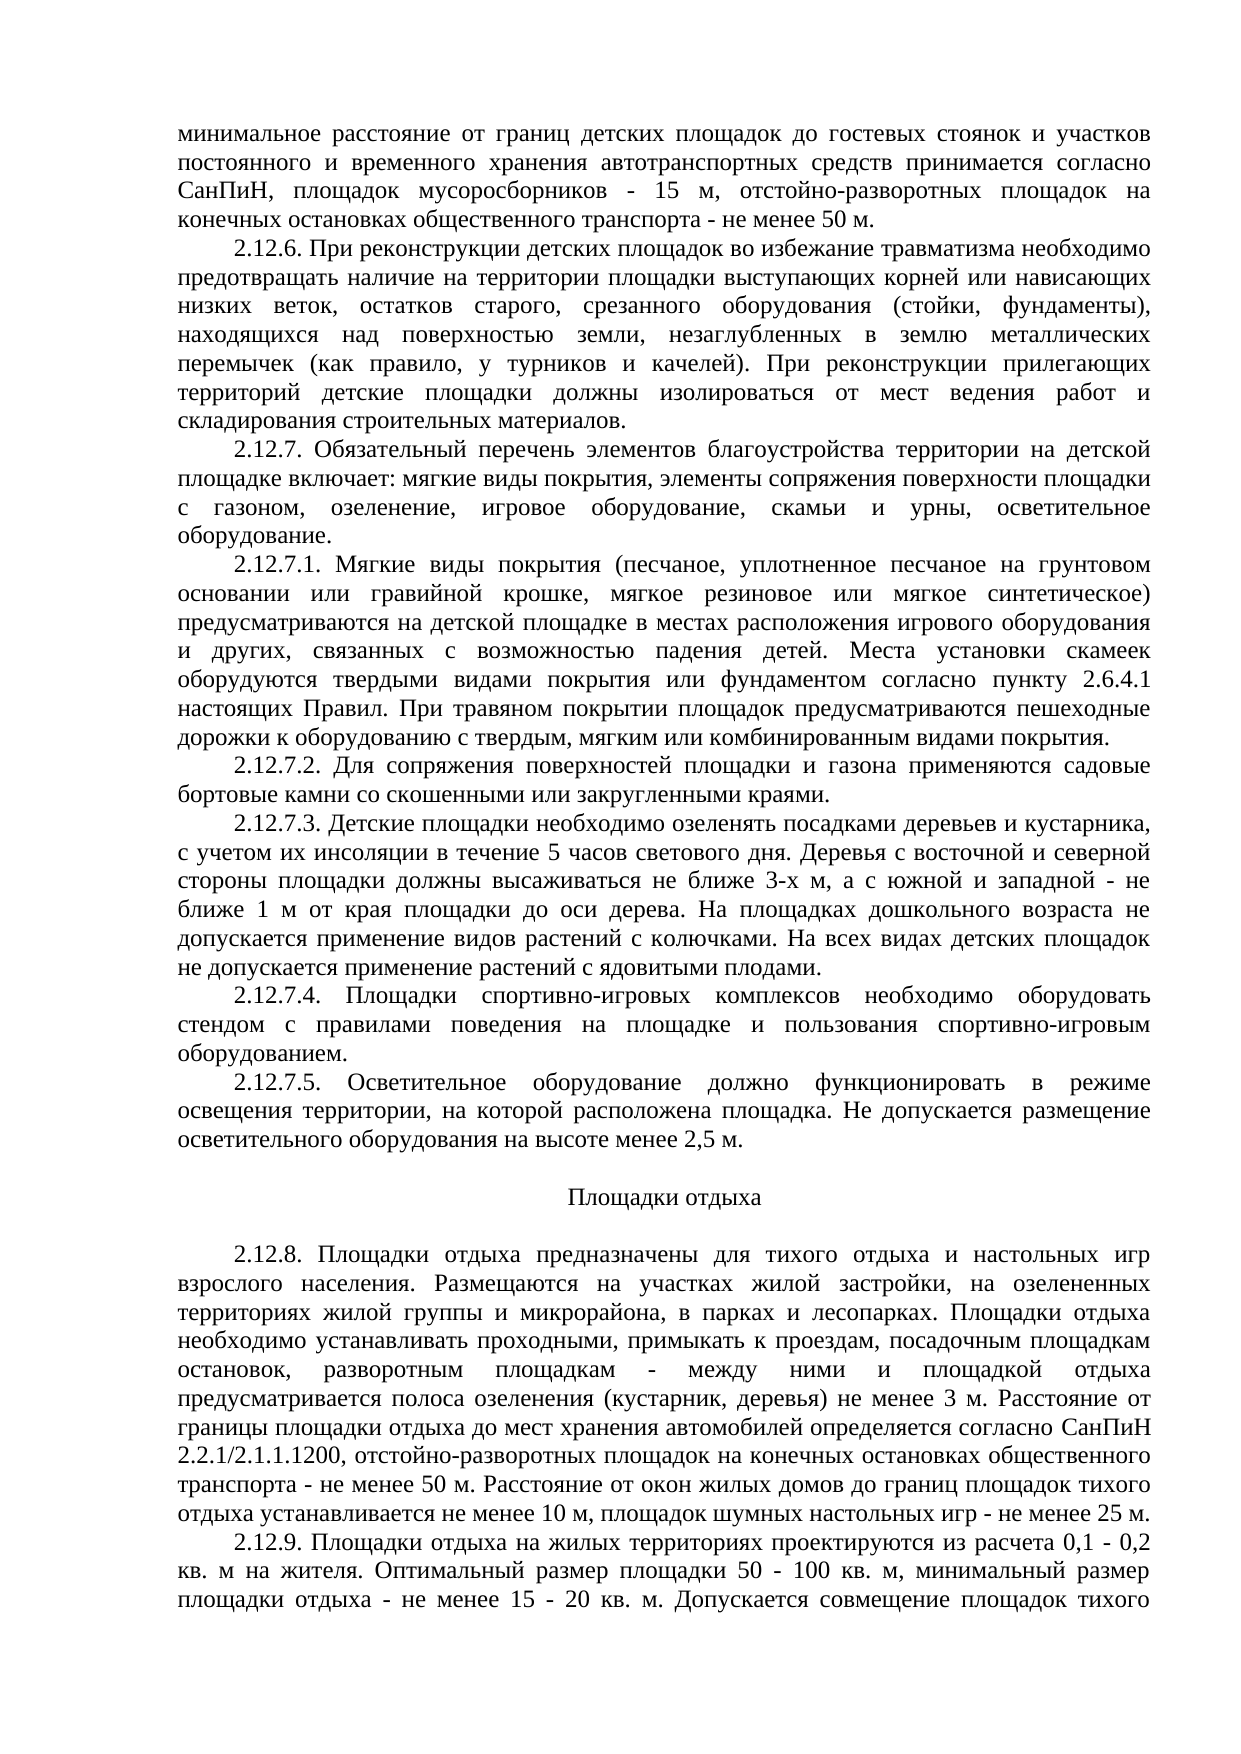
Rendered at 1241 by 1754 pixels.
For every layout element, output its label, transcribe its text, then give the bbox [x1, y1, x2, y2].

text 2.12.6. При реконструкции детских площадок во избежание травматизма необходимо предотвращать наличие на территории площадки выступающих корней или нависающих низких веток, остатков старого, срезанного оборудования (стойки, фундаменты), находящихся над поверхностью земли, незаглубленных в землю металлических перемычек (как правило, у турников и качелей). При реконструкции прилегающих территорий детские площадки должны изолироваться от мест ведения работ и складирования строительных материалов. [177, 233, 1152, 434]
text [177, 118, 1152, 233]
text 2.12.7.4. Площадки спортивно-игровых комплексов необходимо оборудовать стендом с правилами поведения на площадке и пользования спортивно-игровым оборудованием. [177, 981, 1152, 1067]
text 2.12.7.2. Для сопряжения поверхностей площадки и газона применяются садовые бортовые камни со скошенными или закругленными краями. [177, 751, 1152, 808]
text 2.12.7.5. Осветительное оборудование должно функционировать в режиме освещения территории, на которой расположена площадка. Не допускается размещение осветительного оборудования на высоте менее 2,5 м. [177, 1067, 1152, 1153]
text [177, 1527, 1152, 1613]
text 2.12.8. Площадки отдыха предназначены для тихого отдыха и настольных игр взрослого населения. Размещаются на участках жилой застройки, на озелененных территориях жилой группы и микрорайона, в парках и лесопарках. Площадки отдыха необходимо устанавливать проходными, примыкать к проездам, посадочным площадкам остановок, разворотным площадкам - между ними и площадкой отдыха предусматривается полоса озеленения (кустарник, деревья) не менее 3 м. Расстояние от границы площадки отдыха до мест хранения автомобилей определяется согласно СанПиН 2.2.1/2.1.1.1200, отстойно-разворотных площадок на конечных остановках общественного транспорта - не менее 50 м. Расстояние от окон жилых домов до границ площадок тихого отдыха устанавливается не менее 10 м, площадок шумных настольных игр - не менее 25 м. [177, 1239, 1152, 1527]
text 2.12.7.3. Детские площадки необходимо озеленять посадками деревьев и кустарника, с учетом их инсоляции в течение 5 часов светового дня. Деревья с восточной и северной стороны площадки должны высаживаться не ближе 3-х м, а с южной и западной - не ближе 1 м от края площадки до оси дерева. На площадках дошкольного возраста не допускается применение видов растений с колючками. На всех видах детских площадок не допускается применение растений с ядовитыми плодами. [177, 808, 1152, 981]
text 2.12.7.1. Мягкие виды покрытия (песчаное, уплотненное песчаное на грунтовом основании или гравийной крошке, мягкое резиновое или мягкое синтетическое) предусматриваются на детской площадке в местах расположения игрового оборудования и других, связанных с возможностью падения детей. Места установки скамеек оборудуются твердыми видами покрытия или фундаментом согласно пункту 2.6.4.1 настоящих Правил. При травяном покрытии площадок предусматриваются пешеходные дорожки к оборудованию с твердым, мягким или комбинированным видами покрытия. [177, 549, 1152, 751]
text Площадки отдыха [177, 1182, 1152, 1211]
text 2.12.7. Обязательный перечень элементов благоустройства территории на детской площадке включает: мягкие виды покрытия, элементы сопряжения поверхности площадки с газоном, озеленение, игровое оборудование, скамьи и урны, осветительное оборудование. [177, 434, 1152, 549]
